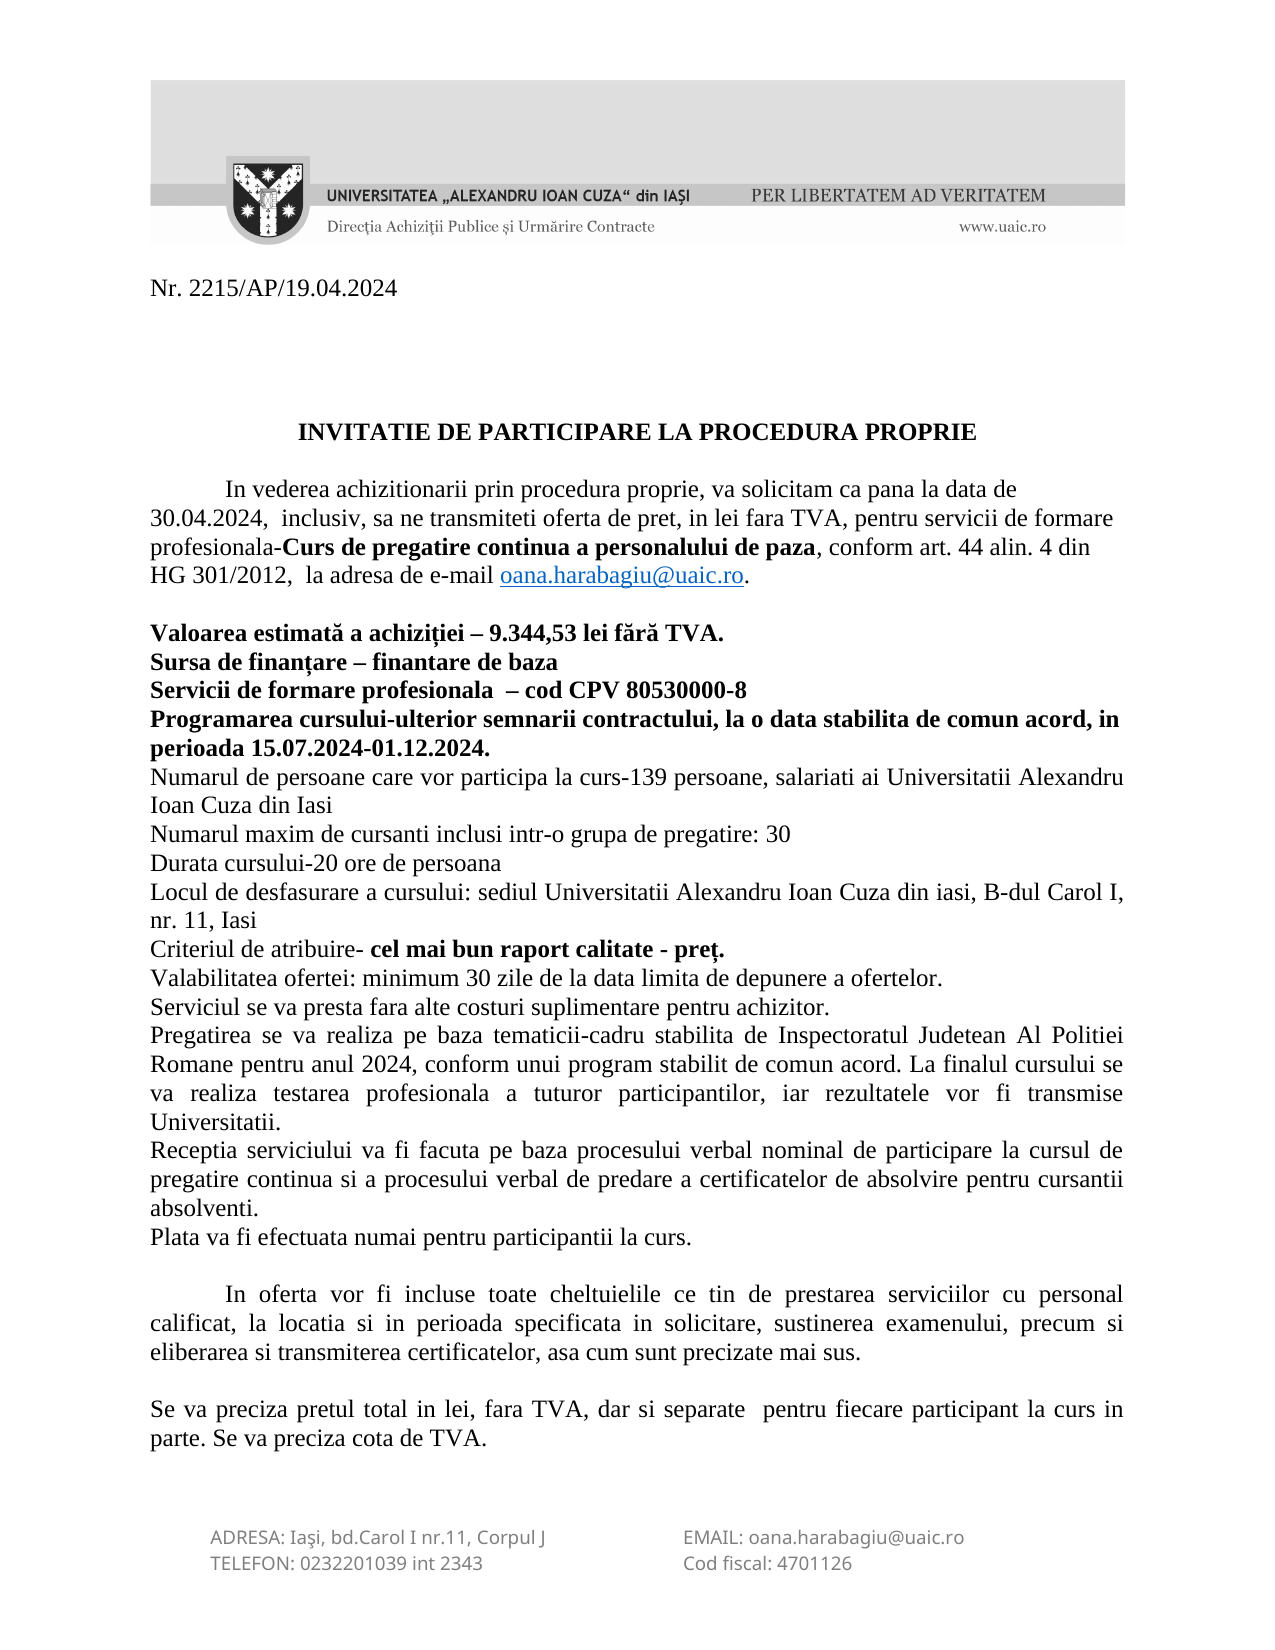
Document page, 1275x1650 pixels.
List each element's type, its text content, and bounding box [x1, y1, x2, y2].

text Serviciul se va presta fara alte costuri suplimentare pentru achizitor. [150, 992, 1125, 1021]
text Pregatirea se va realiza pe baza tematicii-cadru stabilita de Inspectoratul Judetean Al Politiei Romane pentru anul 2024, conform unui program stabilit de comun acord. La finalul cursului se va realiza testarea profesionala a tuturor participantilor, iar rezultatele vor fi transmise Universitatii. [150, 1021, 1125, 1136]
text Plata va fi efectuata numai pentru participantii la curs. [150, 1222, 1125, 1251]
text INVITATIE DE PARTICIPARE LA PROCEDURA PROPRIE [150, 417, 1125, 446]
text Sursa de finanțare – finantare de baza [150, 647, 1125, 676]
text Durata cursului-20 ore de persoana [150, 848, 1125, 877]
text In oferta vor fi incluse toate cheltuielile ce tin de prestarea serviciilor cu personal calificat, la locatia si in perioada specificata in solicitare, sustinerea examenului, precum si eliberarea si transmiterea certificatelor, asa cum sunt precizate mai sus. [150, 1279, 1125, 1366]
text Numarul de persoane care vor participa la curs-139 persoane, salariati ai Universitatii Alexandru Ioan Cuza din Iasi [150, 762, 1125, 819]
text Valoarea estimată a achiziției – 9.344,53 lei fără TVA. [150, 618, 1125, 647]
text Se va preciza pretul total in lei, fara TVA, dar si separate pentru fiecare participant la curs in parte. Se va preciza cota de TVA. [150, 1394, 1125, 1452]
text Servicii de formare profesionala – cod CPV 80530000-8 [150, 676, 1125, 704]
picture [150, 80, 1125, 245]
text Nr. 2215/AP/19.04.2024 [150, 273, 1125, 302]
text Numarul maxim de cursanti inclusi intr-o grupa de pregatire: 30 [150, 819, 1125, 848]
text Criteriul de atribuire- cel mai bun raport calitate - preț. [150, 934, 1125, 963]
text Programarea cursului-ulterior semnarii contractului, la o data stabilita de comun acord, in perioada 15.07.2024-01.12.2024. [150, 704, 1125, 762]
text In vederea achizitionarii prin procedura proprie, va solicitam ca pana la data de 30.04.2024, inclusiv, sa ne transmiteti oferta de pret, in lei fara TVA, pentru servicii de formare profesionala-Curs de pregatire continua a personalului de paza, conform art. 44 alin. 4 din HG 301/2012, la adresa de e-mail oana.harabagiu@uaic.ro. [150, 474, 1125, 589]
text Locul de desfasurare a cursului: sediul Universitatii Alexandru Ioan Cuza din iasi, B-dul Carol I, nr. 11, Iasi [150, 877, 1125, 934]
text Valabilitatea ofertei: minimum 30 zile de la data limita de depunere a ofertelor. [150, 963, 1125, 992]
text Receptia serviciului va fi facuta pe baza procesului verbal nominal de participare la cursul de pregatire continua si a procesului verbal de predare a certificatelor de absolvire pentru cursantii absolventi. [150, 1136, 1125, 1222]
